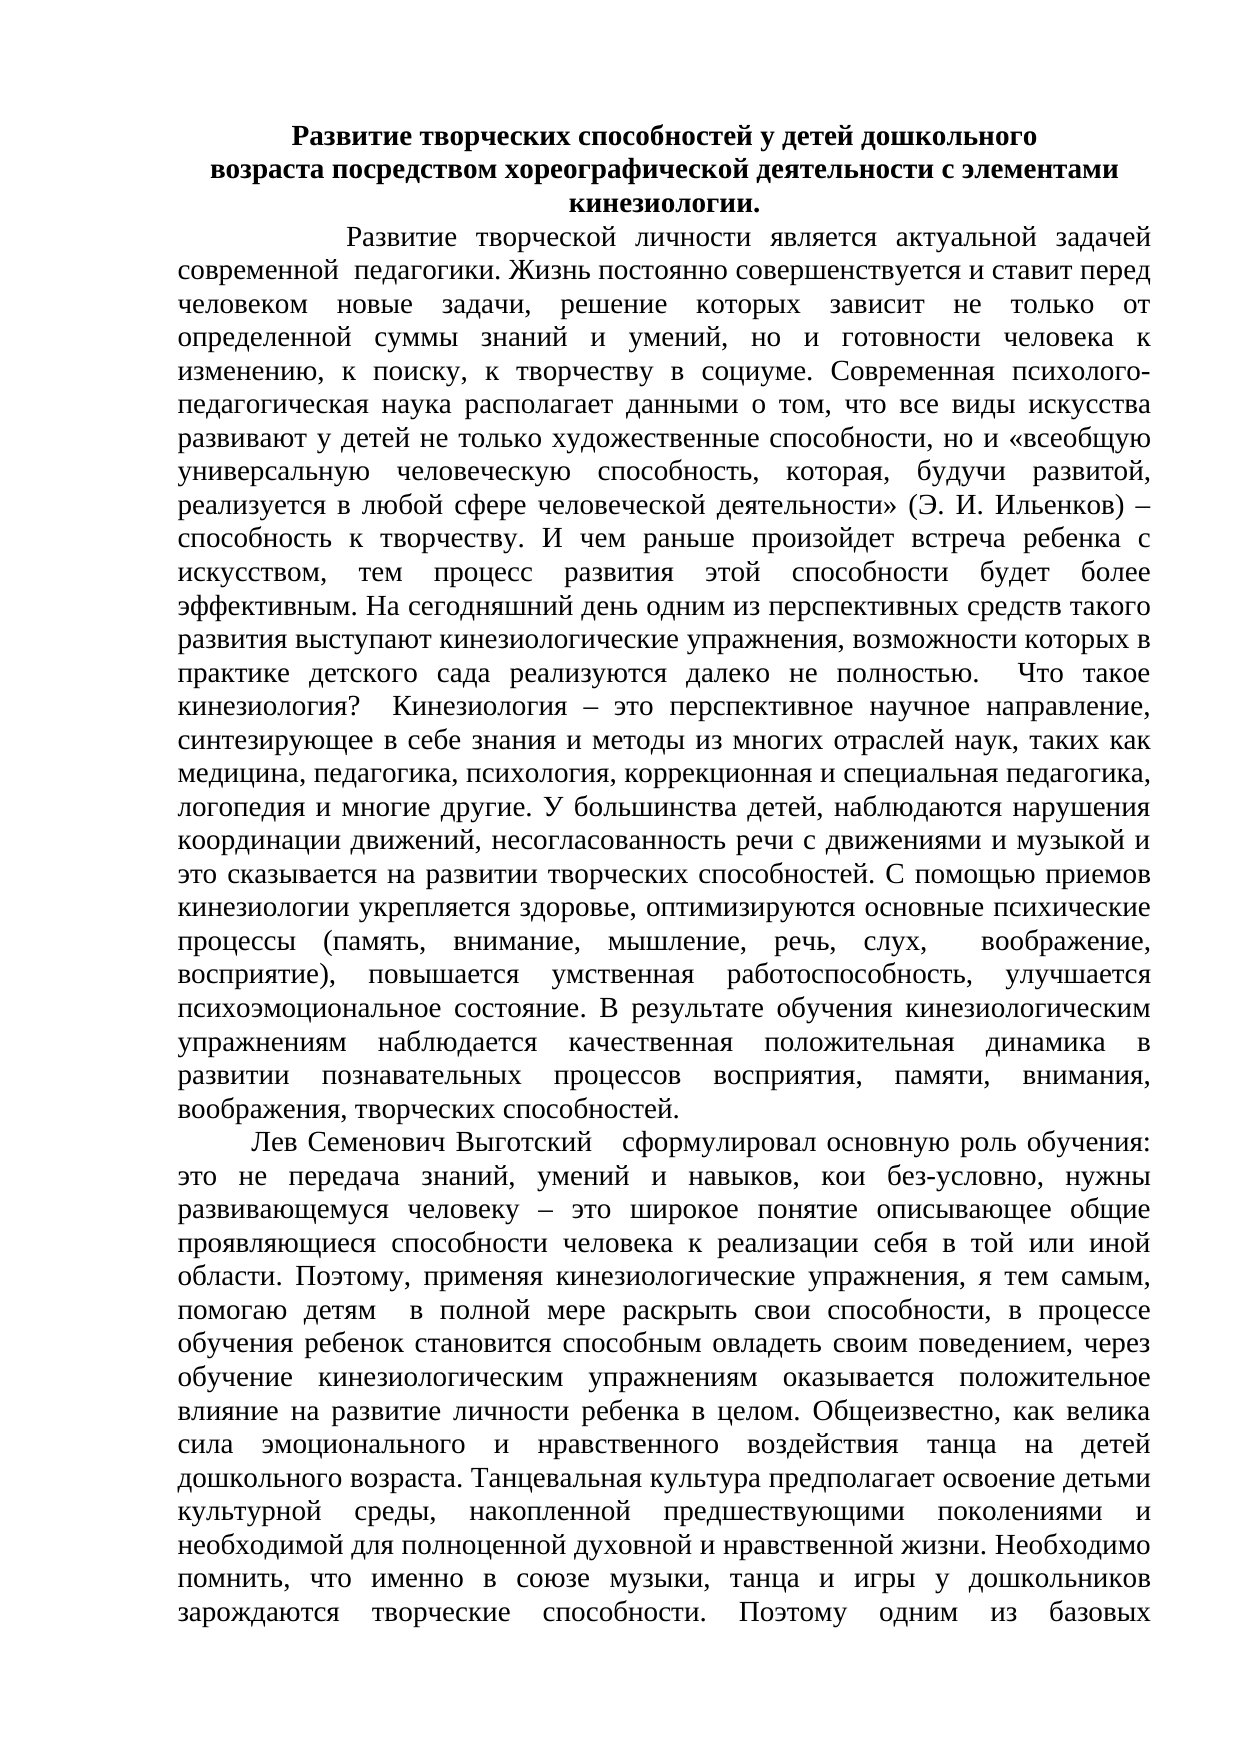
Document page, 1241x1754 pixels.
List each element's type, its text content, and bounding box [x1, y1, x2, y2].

text возраста посредством хореографической деятельности с элементами кинезиологии. [177, 152, 1152, 219]
text Развитие творческих способностей у детей дошкольного [177, 118, 1152, 152]
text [177, 1124, 1152, 1627]
text Развитие творческой личности является актуальной задачей современной педагогики. Жизнь постоянно совершенствуется и ставит перед человеком новые задачи, решение которых зависит не только от определенной суммы знаний и умений, но и готовности человека к изменению, к поиску, к творчеству в социуме. Современная психолого-педагогическая наука располагает данными о том, что все виды искусства развивают у детей не только художественные способности, но и «всеобщую универсальную человеческую способность, которая, будучи развитой, реализуется в любой сфере человеческой деятельности» (Э. И. Ильенков) – способность к творчеству. И чем раньше произойдет встреча ребенка с искусством, тем процесс развития этой способности будет более эффективным. На сегодняшний день одним из перспективных средств такого развития выступают кинезиологические упражнения, возможности которых в практике детского сада реализуются далеко не полностью. Что такое кинезиология? Кинезиология – это перспективное научное направление, синтезирующее в себе знания и методы из многих отраслей наук, таких как медицина, педагогика, психология, коррекционная и специальная педагогика, логопедия и многие другие. У большинства детей, наблюдаются нарушения координации движений, несогласованность речи с движениями и музыкой и это сказывается на развитии творческих способностей. С помощью приемов кинезиологии укрепляется здоровье, оптимизируются основные психические процессы (память, внимание, мышление, речь, слух, воображение, восприятие), повышается умственная работоспособность, улучшается психоэмоциональное состояние. В результате обучения кинезиологическим упражнениям наблюдается качественная положительная динамика в развитии познавательных процессов восприятия, памяти, внимания, воображения, творческих способностей. [177, 219, 1152, 1124]
